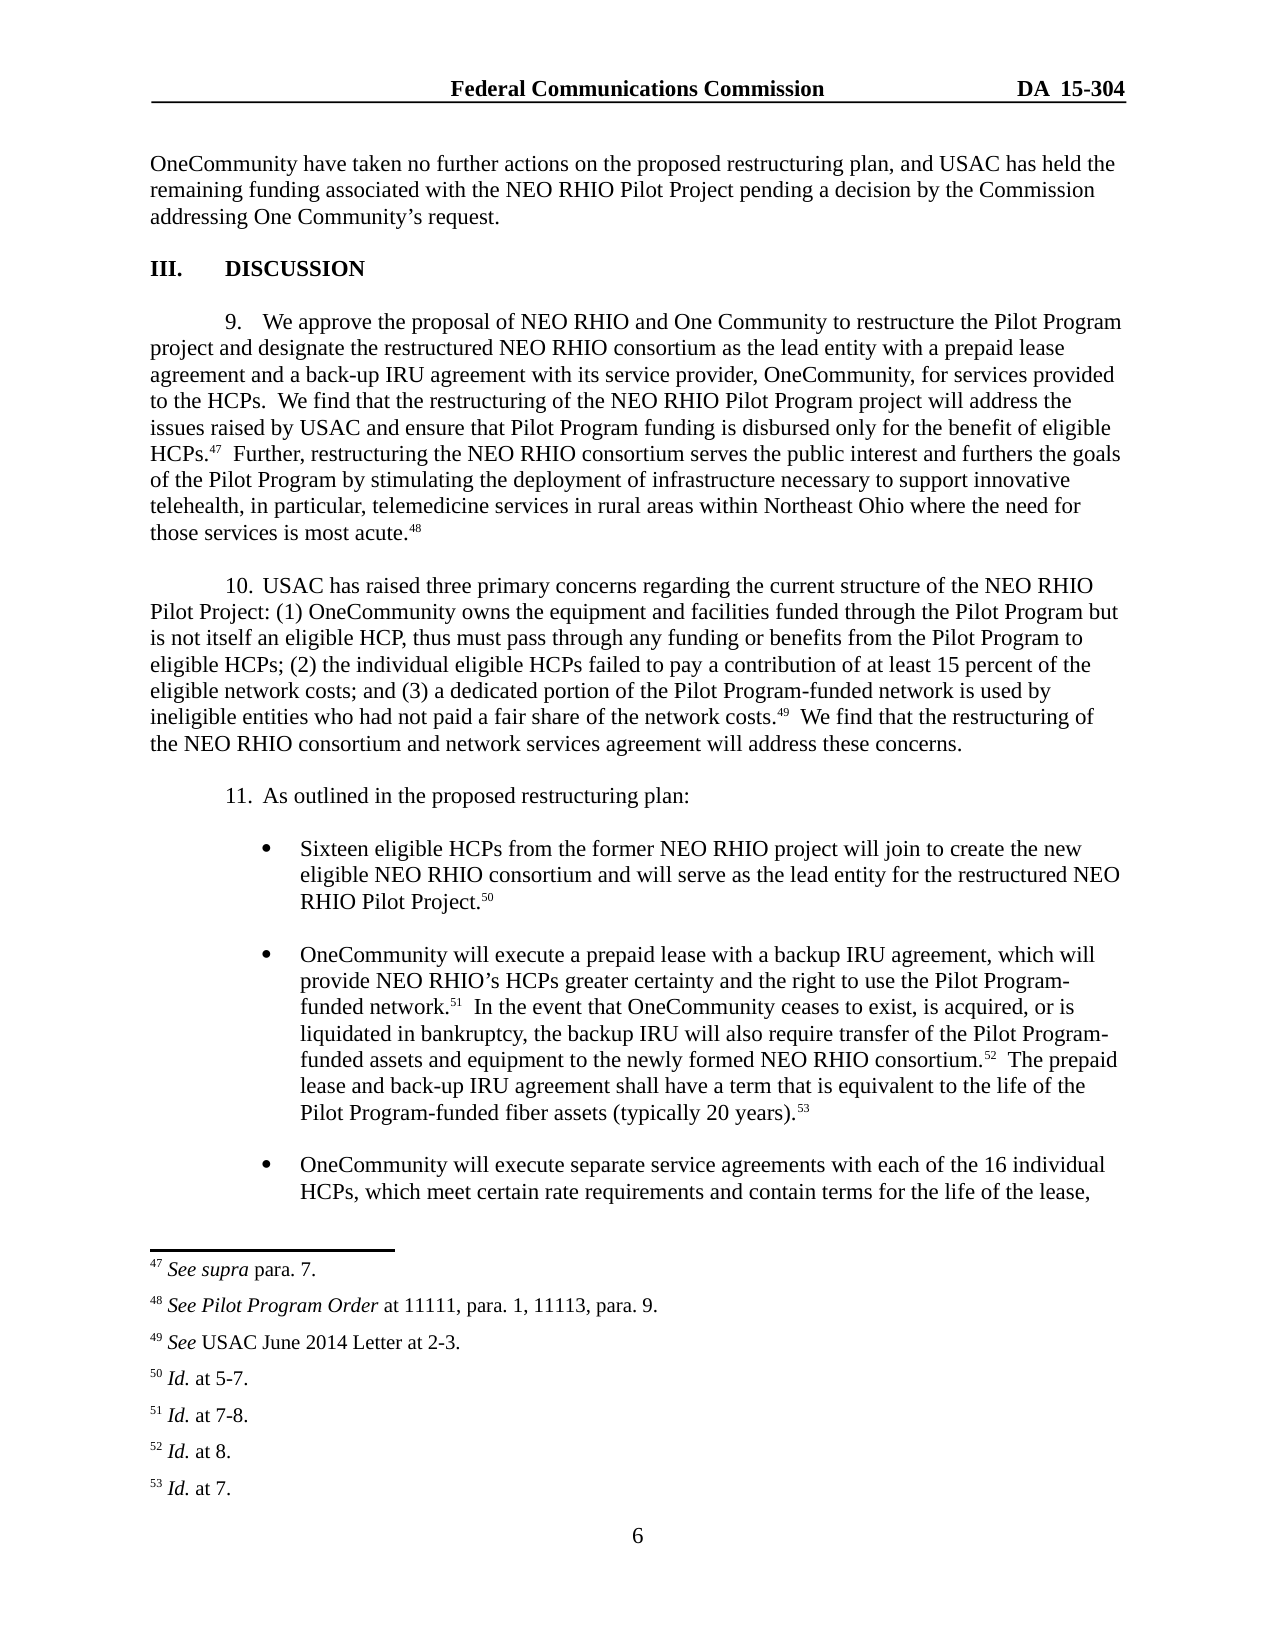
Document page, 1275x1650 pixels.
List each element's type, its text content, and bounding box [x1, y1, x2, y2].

list OneCommunity will execute a prepaid lease with a backup IRU agreement, which will provide NEO RHIO’s HCPs greater certainty and the right to use the Pilot Program-funded network. In the event that OneCommunity ceases to exist, is acquired, or is liquidated in bankruptcy, the backup IRU will also require transfer of the Pilot Program-funded assets and equipment to the newly formed NEO RHIO consortium. The prepaid lease and back-up IRU agreement shall have a term that is equivalent to the life of the Pilot Program-funded fiber assets (typically 20 years). [262, 941, 1125, 1125]
text As outlined in the proposed restructuring plan: [150, 782, 1125, 809]
list Sixteen eligible HCPs from the former NEO RHIO project will join to create the new eligible NEO RHIO consortium and will serve as the lead entity for the restructured NEO RHIO Pilot Project. [262, 835, 1125, 914]
text We approve the proposal of NEO RHIO and One Community to restructure the Pilot Program project and designate the restructured NEO RHIO consortium as the lead entity with a prepaid lease agreement and a back-up IRU agreement with its service provider, OneCommunity, for services provided to the HCPs. We find that the restructuring of the NEO RHIO Pilot Program project will address the issues raised by USAC and ensure that Pilot Program funding is disbursed only for the benefit of eligible HCPs. Further, restructuring the NEO RHIO consortium serves the public interest and furthers the goals of the Pilot Program by stimulating the deployment of infrastructure necessary to support innovative telehealth, in particular, telemedicine services in rural areas within Northeast Ohio where the need for those services is most acute. [150, 308, 1125, 545]
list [262, 1151, 1125, 1204]
text USAC has raised three primary concerns regarding the current structure of the NEO RHIO Pilot Project: (1) OneCommunity owns the equipment and facilities funded through the Pilot Program but is not itself an eligible HCP, thus must pass through any funding or benefits from the Pilot Program to eligible HCPs; (2) the individual eligible HCPs failed to pay a contribution of at least 15 percent of the eligible network costs; and (3) a dedicated portion of the Pilot Program-funded network is used by ineligible entities who had not paid a fair share of the network costs. We find that the restructuring of the NEO RHIO consortium and network services agreement will address these concerns. [150, 572, 1125, 756]
subtitle discussion [150, 255, 1125, 282]
